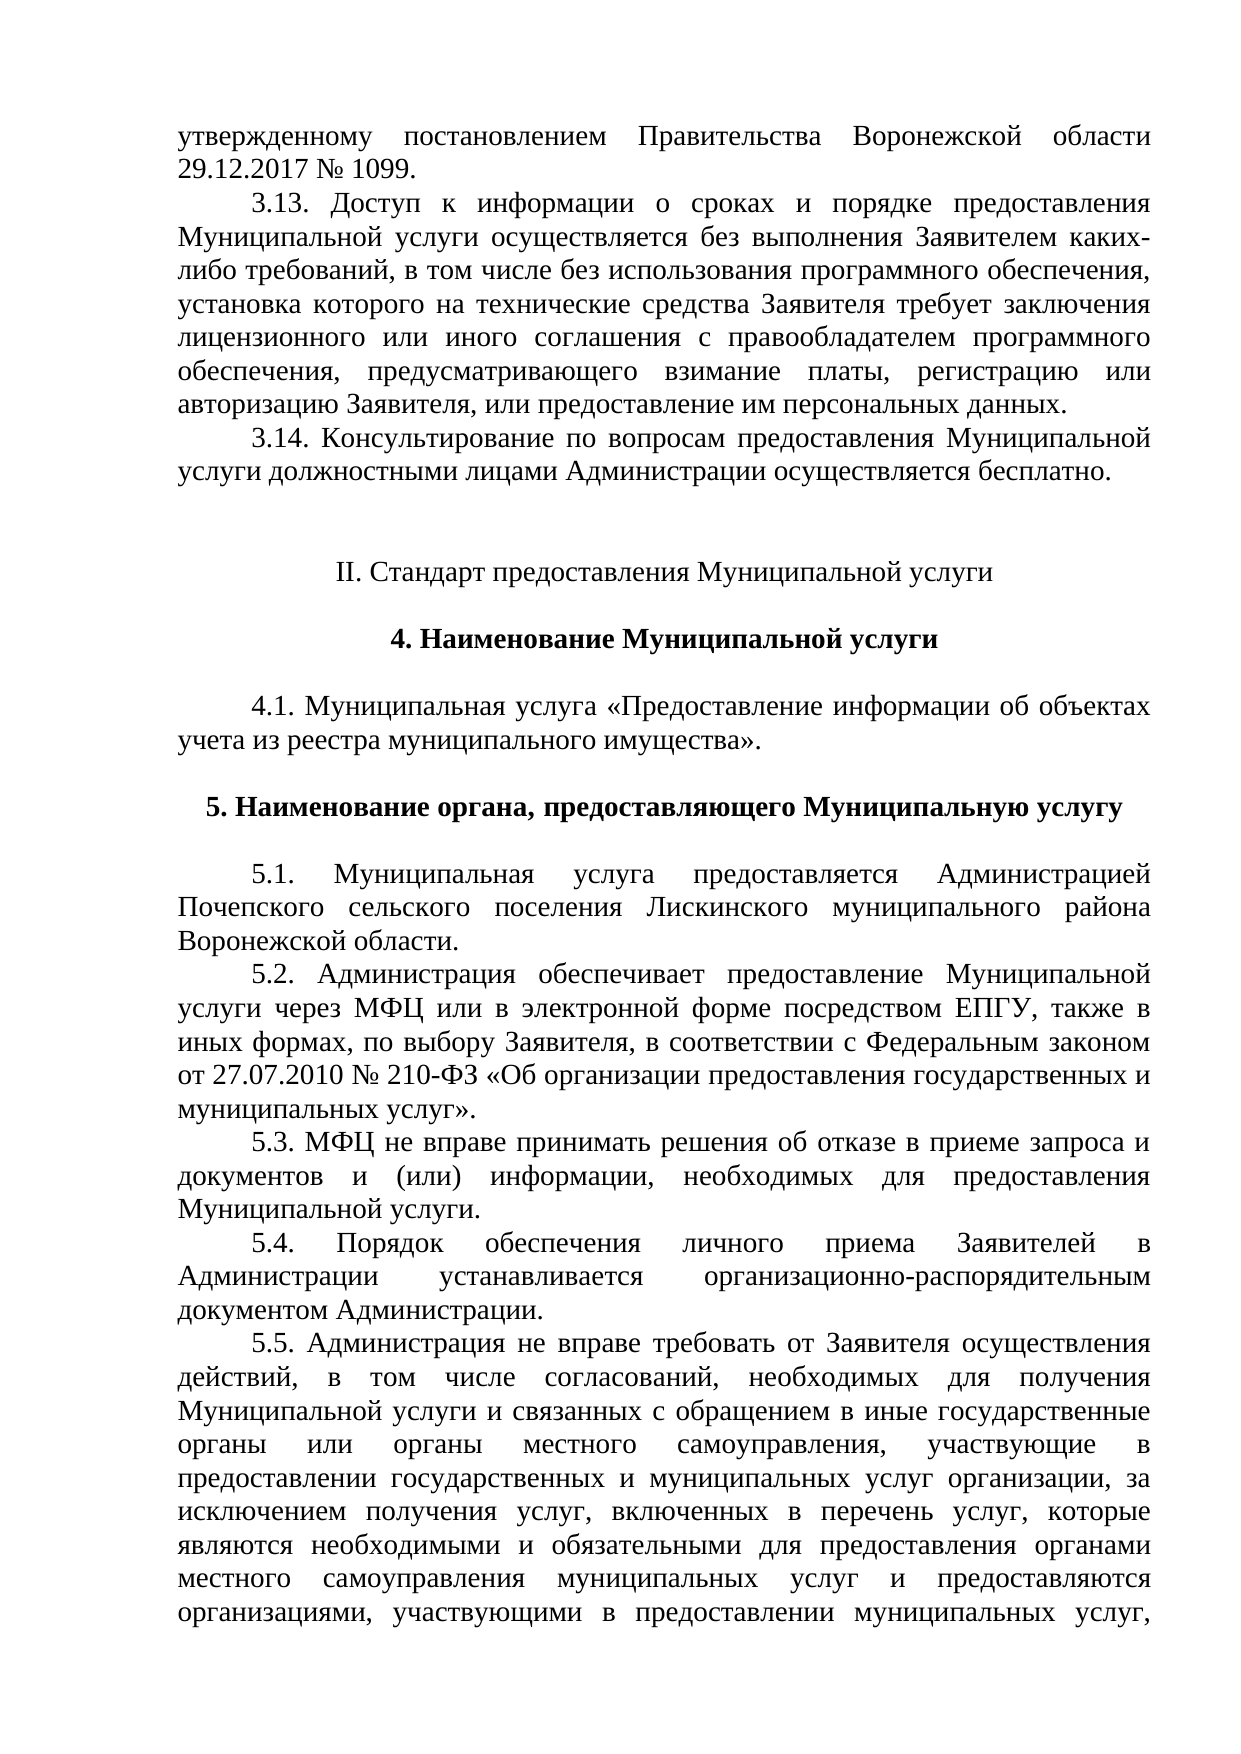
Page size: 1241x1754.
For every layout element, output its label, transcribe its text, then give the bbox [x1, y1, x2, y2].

text 4. Наименование Муниципальной услуги [177, 621, 1152, 655]
text 5. Наименование органа, предоставляющего Муниципальную услугу [177, 789, 1152, 822]
text 5.4. Порядок обеспечения личного приема Заявителей в Администрации устанавливается организационно-распорядительным документом Администрации. [177, 1225, 1152, 1326]
text 3.13. Доступ к информации о сроках и порядке предоставления Муниципальной услуги осуществляется без выполнения Заявителем каких-либо требований, в том числе без использования программного обеспечения, установка которого на технические средства Заявителя требует заключения лицензионного или иного соглашения с правообладателем программного обеспечения, предусматривающего взимание платы, регистрацию или авторизацию Заявителя, или предоставление им персональных данных. [177, 185, 1152, 420]
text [177, 1326, 1152, 1627]
text 3.14. Консультирование по вопросам предоставления Муниципальной услуги должностными лицами Администрации осуществляется бесплатно. [177, 420, 1152, 487]
text 4.1. Муниципальная услуга «Предоставление информации об объектах учета из реестра муниципального имущества». [177, 688, 1152, 755]
text 5.2. Администрация обеспечивает предоставление Муниципальной услуги через МФЦ или в электронной форме посредством ЕПГУ, также в иных формах, по выбору Заявителя, в соответствии с Федеральным законом от 27.07.2010 № 210-ФЗ «Об организации предоставления государственных и муниципальных услуг». [177, 957, 1152, 1124]
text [177, 118, 1152, 185]
text 5.1. Муниципальная услуга предоставляется Администрацией Почепского сельского поселения Лискинского муниципального района Воронежской области. [177, 856, 1152, 957]
text II. Стандарт предоставления Муниципальной услуги [177, 554, 1152, 588]
text 5.3. МФЦ не вправе принимать решения об отказе в приеме запроса и документов и (или) информации, необходимых для предоставления Муниципальной услуги. [177, 1124, 1152, 1225]
